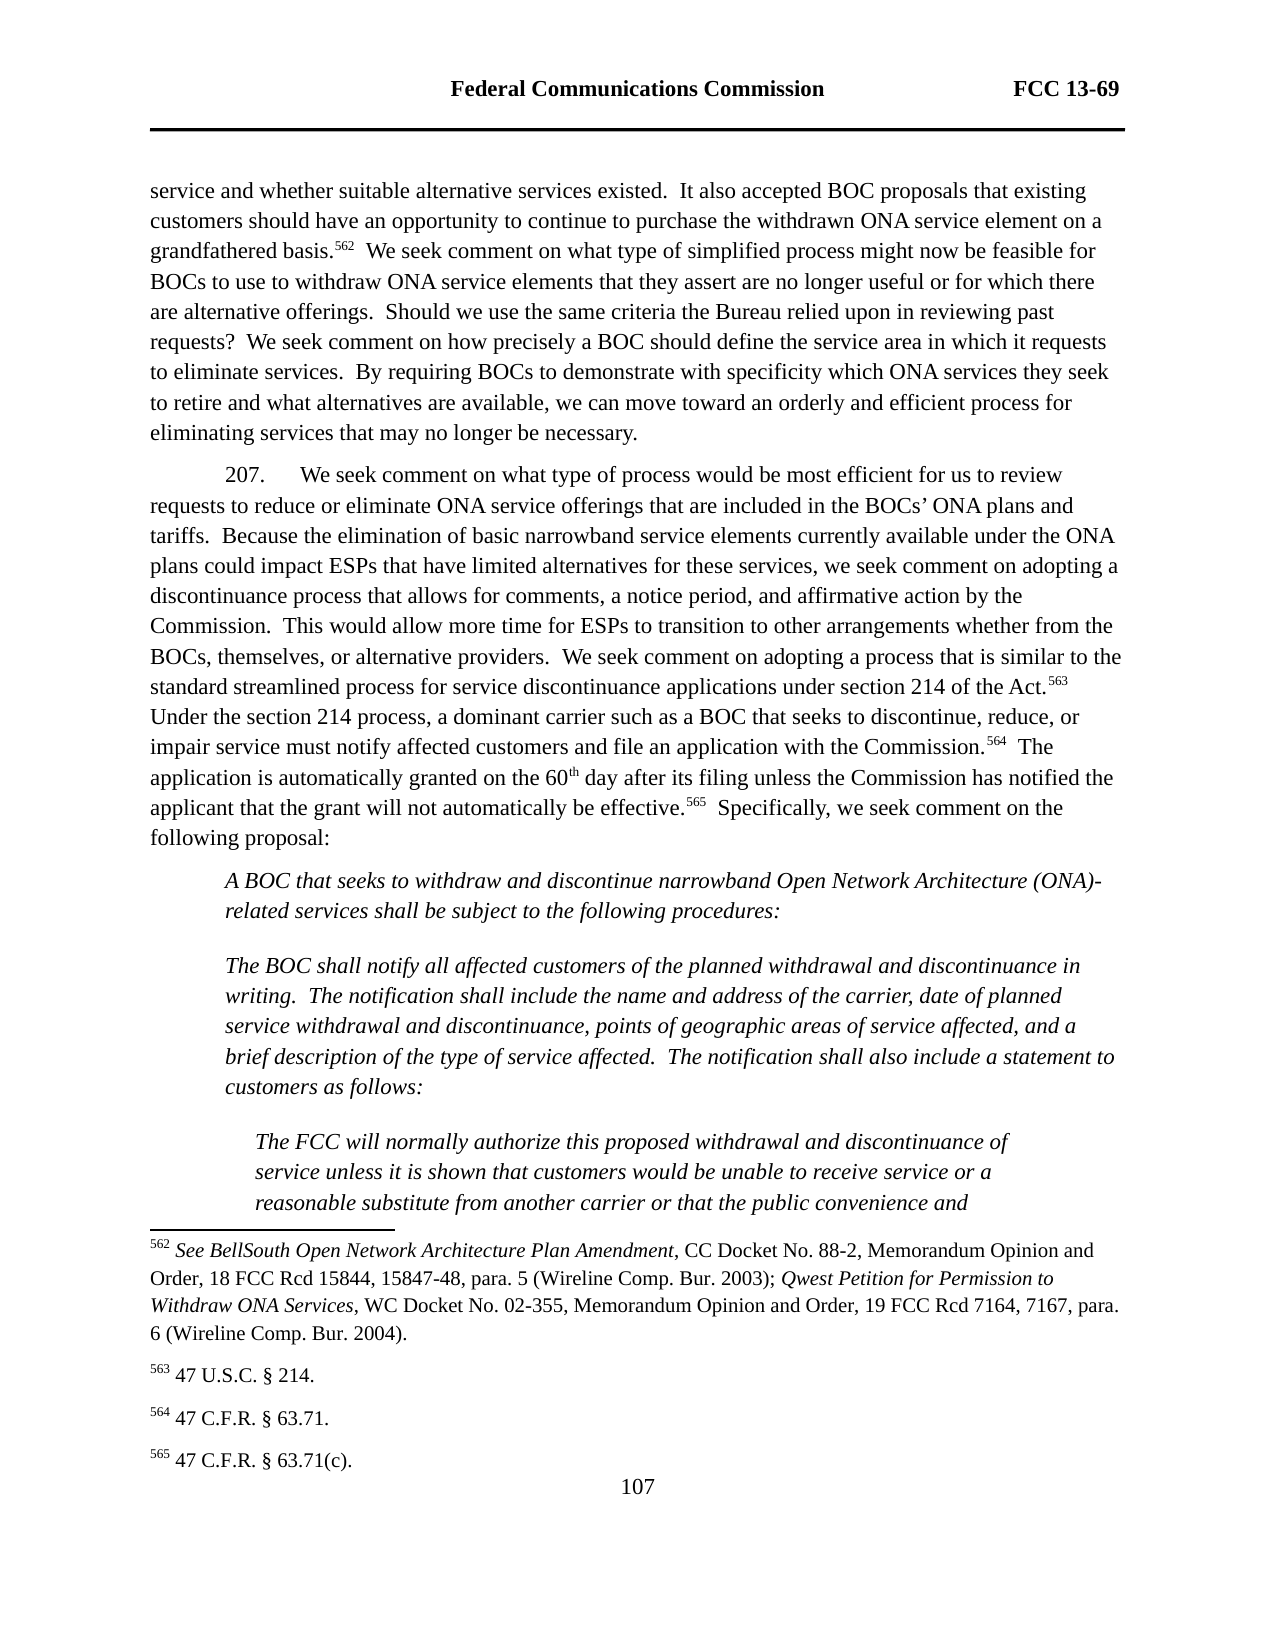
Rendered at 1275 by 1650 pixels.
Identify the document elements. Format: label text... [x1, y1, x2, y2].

text We seek comment on what type of process would be most efficient for us to review requests to reduce or eliminate ONA service offerings that are included in the BOCs’ ONA plans and tariffs. Because the elimination of basic narrowband service elements currently available under the ONA plans could impact ESPs that have limited alternatives for these services, we seek comment on adopting a discontinuance process that allows for comments, a notice period, and affirmative action by the Commission. This would allow more time for ESPs to transition to other arrangements whether from the BOCs, themselves, or alternative providers. We seek comment on adopting a process that is similar to the standard streamlined process for service discontinuance applications under section 214 of the Act. Under the section 214 process, a dominant carrier such as a BOC that seeks to discontinue, reduce, or impair service must notify affected customers and file an application with the Commission. The application is automatically granted on the 60th day after its filing unless the Commission has notified the applicant that the grant will not automatically be effective. Specifically, we seek comment on the following proposal: [150, 461, 1125, 850]
text At the beginning of the ONA implementation process, the Commission found that it would not be reasonable for BOCs to withdraw any services listed in their approved ONA plans and that it would not look favorably on requests for withdrawal. It did, however, outline a process for BOCs to withdraw ONA services. It stated that, once an ONA service element was federally tariffed, the BOC must request and receive advance approval in writing before filing tariff revisions to discontinue offering of that service. The Commission, acting through the Bureau, has granted such approvals in a few limited circumstances, each involving an extended proceeding. In those proceedings, the Bureau evaluated the reasonableness of the withdrawal request to see if circumstances justified the elimination of specific ONA services. It reviewed criteria including whether the BOC had existing customers for the service and whether suitable alternative services existed. It also accepted BOC proposals that existing customers should have an opportunity to continue to purchase the withdrawn ONA service element on a grandfathered basis. We seek comment on what type of simplified process might now be feasible for BOCs to use to withdraw ONA service elements that they assert are no longer useful or for which there are alternative offerings. Should we use the same criteria the Bureau relied upon in reviewing past requests? We seek comment on how precisely a BOC should define the service area in which it requests to eliminate services. By requiring BOCs to demonstrate with specificity which ONA services they seek to retire and what alternatives are available, we can move toward an orderly and efficient process for eliminating services that may no longer be necessary. [150, 177, 1125, 445]
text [255, 1128, 1020, 1215]
text The BOC shall notify all affected customers of the planned withdrawal and discontinuance in writing. The notification shall include the name and address of the carrier, date of planned service withdrawal and discontinuance, points of geographic areas of service affected, and a brief description of the type of service affected. The notification shall also include a statement to customers as follows: [225, 952, 1125, 1099]
text A BOC that seeks to withdraw and discontinue narrowband Open Network Architecture (ONA)-related services shall be subject to the following procedures: [225, 867, 1125, 923]
